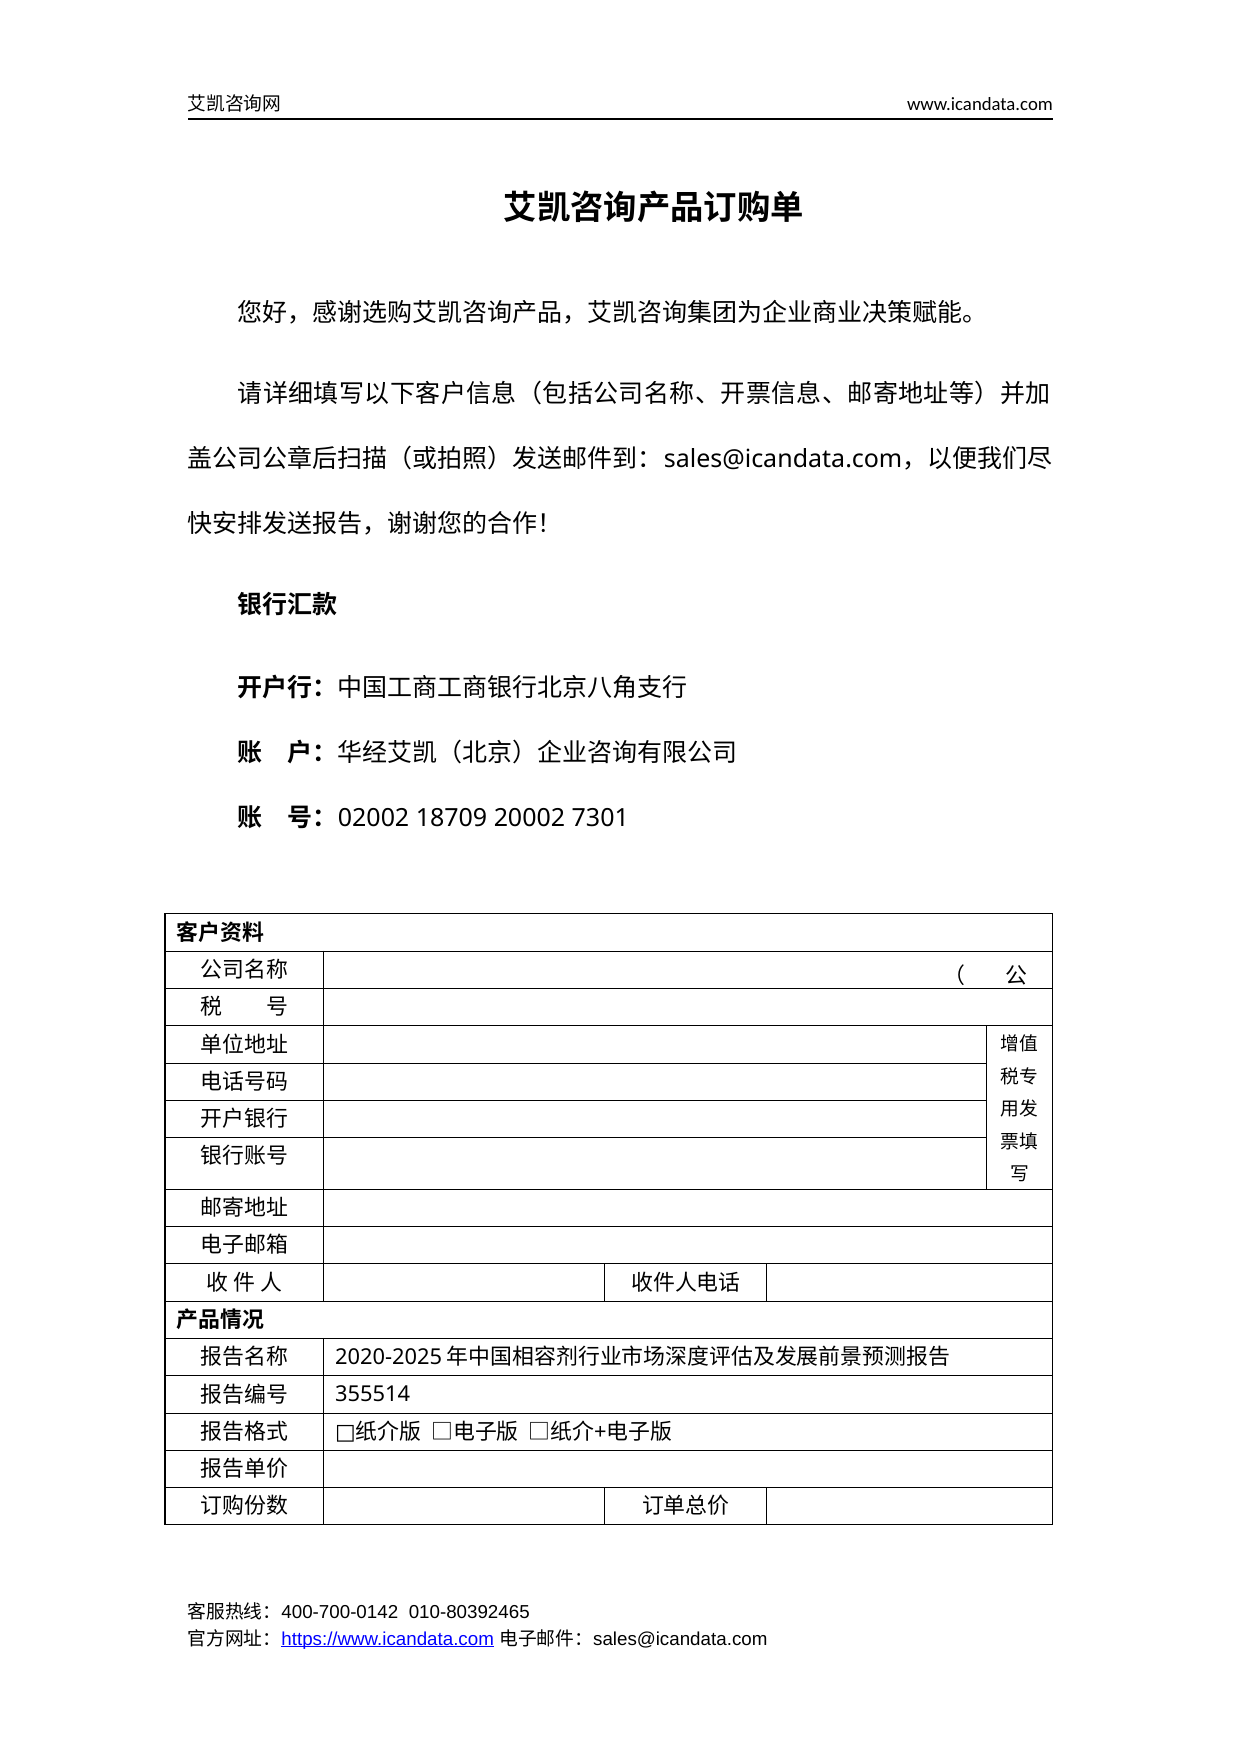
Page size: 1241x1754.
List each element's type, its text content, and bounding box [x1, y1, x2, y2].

table_cell [324, 1101, 986, 1137]
table_cell 电话号码 [166, 1064, 323, 1100]
table_cell [324, 1026, 986, 1062]
table_cell [324, 1451, 1052, 1487]
text 请详细填写以下客户信息（包括公司名称、开票信息、邮寄地址等）并加盖公司公章后扫描（或拍照）发送邮件到：sales@icandata.com，以便我们尽快安排发送报告，谢谢您的合作！ [187, 359, 1053, 554]
table_cell 电子邮箱 [166, 1227, 323, 1263]
table_cell 单位地址 [166, 1026, 323, 1062]
text 开户行：中国工商工商银行北京八角支行 [187, 653, 1053, 718]
table_cell 报告名称 [166, 1339, 323, 1375]
table_cell [324, 1264, 604, 1301]
table_cell 产品情况 [166, 1302, 1052, 1338]
table_cell 订单总价 [605, 1488, 766, 1524]
text 账 户：华经艾凯（北京）企业咨询有限公司 [187, 718, 1053, 783]
table_cell [767, 1488, 1052, 1524]
text 您好，感谢选购艾凯咨询产品，艾凯咨询集团为企业商业决策赋能。 [187, 278, 1053, 343]
text 艾凯咨询产品订购单 [187, 172, 1053, 237]
table_cell 邮寄地址 [166, 1190, 323, 1226]
table_cell 355514 [324, 1376, 1052, 1412]
table_cell 增值税专用发票填写 [987, 1026, 1052, 1189]
table_cell 开户银行 [166, 1101, 323, 1137]
table_cell 收 件 人 [166, 1264, 323, 1301]
table_cell 收件人电话 [605, 1264, 766, 1301]
table_cell [324, 989, 1052, 1025]
table_cell [324, 1064, 986, 1100]
table_cell 报告格式 [166, 1414, 323, 1450]
table_cell 税 号 [166, 989, 323, 1025]
table_cell [324, 1138, 986, 1189]
table_cell [324, 952, 1052, 988]
table_cell 2020-2025年中国相容剂行业市场深度评估及发展前景预测报告 [324, 1339, 1052, 1375]
text 账 号：02002 18709 20002 7301 [187, 783, 1053, 848]
table_cell [324, 1227, 1052, 1263]
table_cell 公司名称 [166, 952, 323, 988]
table_cell [324, 1488, 604, 1524]
table_cell 报告单价 [166, 1451, 323, 1487]
table_cell [324, 1190, 1052, 1226]
table_cell 报告编号 [166, 1376, 323, 1412]
text 银行汇款 [187, 570, 1053, 635]
table_cell □纸介版 □电子版 □纸介+电子版 [324, 1414, 1052, 1450]
table_cell 银行账号 [166, 1138, 323, 1189]
table_cell 订购份数 [166, 1488, 323, 1524]
table_header 客户资料 [166, 914, 1052, 951]
table_cell [767, 1264, 1052, 1301]
